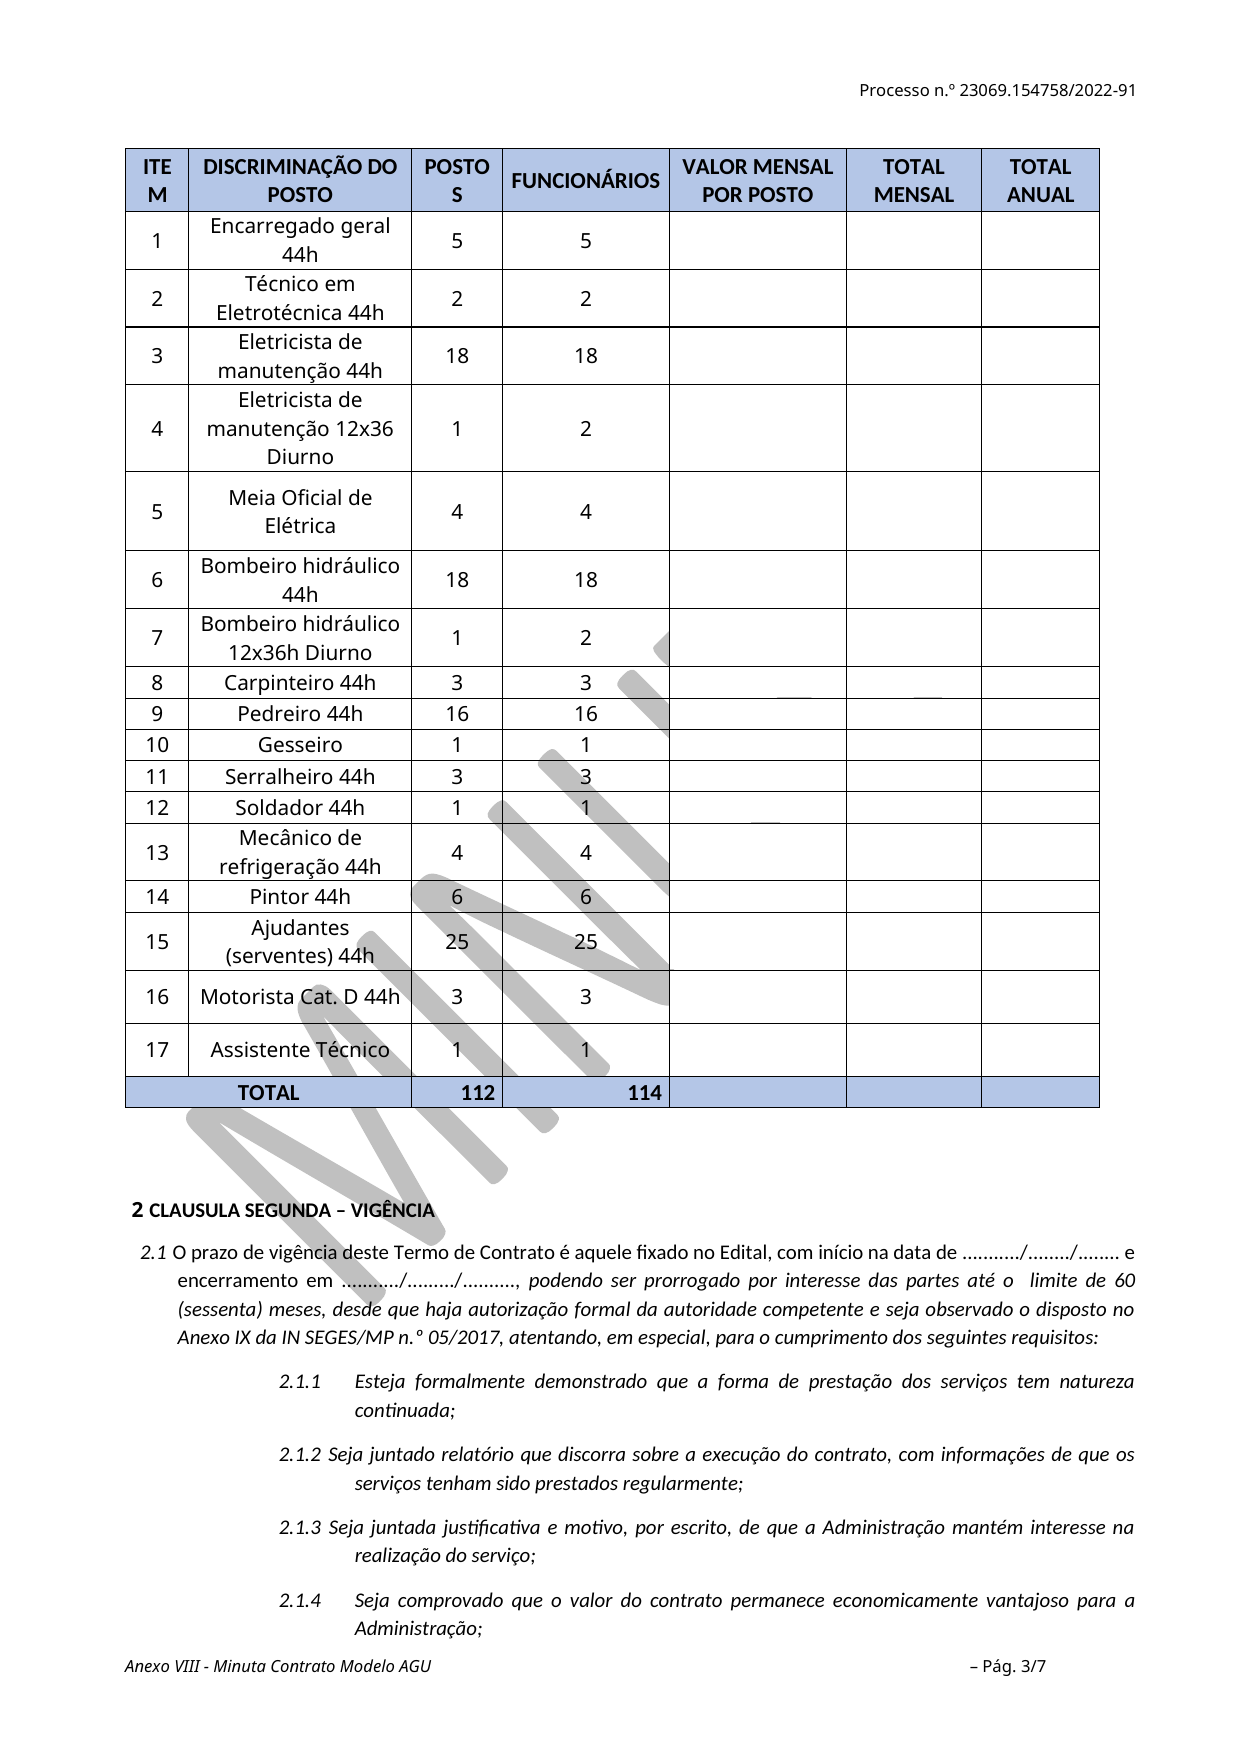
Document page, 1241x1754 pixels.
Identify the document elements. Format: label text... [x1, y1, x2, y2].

table_cell [670, 385, 846, 471]
table_cell 18 [503, 328, 669, 384]
table_cell 3 [503, 761, 669, 791]
text 2.1.2 Seja juntado relatório que discorra sobre a execução do contrato, com informações de que os serviços tenham sido prestados regularmente; [278, 1442, 1138, 1495]
table_cell 11 [126, 761, 188, 791]
table_cell 15 [126, 913, 188, 969]
table_cell Assistente Técnico [189, 1024, 411, 1076]
table_cell 16 [503, 699, 669, 729]
table_cell [847, 328, 981, 384]
table_cell Eletricista de manutenção 44h [189, 328, 411, 384]
table_cell 4 [503, 824, 669, 880]
table_cell 12 [126, 792, 188, 822]
table_cell Mecânico de refrigeração 44h [189, 824, 411, 880]
table_cell [847, 472, 981, 550]
table_cell 16 [126, 971, 188, 1023]
table_cell Motorista Cat. D 44h [189, 971, 411, 1023]
table_cell [847, 609, 981, 666]
table_cell [982, 609, 1099, 666]
table_cell Bombeiro hidráulico 44h [189, 551, 411, 608]
table_cell 14 [126, 881, 188, 912]
table_cell Pedreiro 44h [189, 699, 411, 729]
table_cell [982, 881, 1099, 912]
table_cell [982, 761, 1099, 791]
table_cell Bombeiro hidráulico 12x36h Diurno [189, 609, 411, 666]
table_cell 114 [503, 1077, 669, 1107]
table_cell [670, 212, 846, 268]
table_cell 2 [503, 270, 669, 326]
table_cell [982, 551, 1099, 608]
table_cell Técnico em Eletrotécnica 44h [189, 270, 411, 326]
table_cell 1 [412, 730, 502, 760]
table_cell [847, 792, 981, 822]
table_header ITEM [126, 149, 188, 211]
table_cell 1 [503, 792, 669, 822]
table_cell 8 [126, 667, 188, 697]
table_cell [847, 971, 981, 1023]
table_cell [670, 609, 846, 666]
table_cell [847, 913, 981, 969]
table_cell [847, 551, 981, 608]
table_cell [982, 824, 1099, 880]
table_header VALOR MENSAL POR POSTO [670, 149, 846, 211]
table_cell [982, 328, 1099, 384]
table_cell [847, 761, 981, 791]
text 2.1 O prazo de vigência deste Termo de Contrato é aquele fixado no Edital, com início na data de .........../......../........ e encerramento em .........../........./.........., podendo ser prorrogado por interesse das partes até o limite de 60 (sessenta) meses, desde que haja autorização formal da autoridade competente e seja observado o disposto no Anexo IX da IN SEGES/MP n.º 05/2017, atentando, em especial, para o cumprimento dos seguintes requisitos: [140, 1239, 1138, 1349]
table_cell 4 [126, 385, 188, 471]
table_cell 5 [412, 212, 502, 268]
table_cell 6 [412, 881, 502, 912]
table_cell Soldador 44h [189, 792, 411, 822]
table_cell Encarregado geral 44h [189, 212, 411, 268]
table_cell 7 [126, 609, 188, 666]
table_header FUNCIONÁRIOS [503, 149, 669, 211]
table_cell 5 [503, 212, 669, 268]
table_cell 1 [412, 792, 502, 822]
table_cell 25 [503, 913, 669, 969]
table_cell 1 [412, 1024, 502, 1076]
table_cell Eletricista de manutenção 12x36 Diurno [189, 385, 411, 471]
table_cell [982, 270, 1099, 326]
table_cell 3 [412, 761, 502, 791]
table_cell 10 [126, 730, 188, 760]
table_cell 2 [503, 385, 669, 471]
table_cell [847, 1024, 981, 1076]
table_cell Gesseiro [189, 730, 411, 760]
table_cell [670, 971, 846, 1023]
table_cell [982, 212, 1099, 268]
table_cell [847, 881, 981, 912]
table_cell 18 [412, 551, 502, 608]
table_cell 6 [503, 881, 669, 912]
table_cell 112 [412, 1077, 502, 1107]
table_cell 6 [126, 551, 188, 608]
table_cell [670, 472, 846, 550]
table_cell Pintor 44h [189, 881, 411, 912]
table_cell 18 [503, 551, 669, 608]
table_cell Serralheiro 44h [189, 761, 411, 791]
table_cell 2 [503, 609, 669, 666]
table_cell [847, 824, 981, 880]
table_cell [847, 699, 981, 729]
table_cell 9 [126, 699, 188, 729]
table_cell [982, 792, 1099, 822]
table_header TOTAL ANUAL [982, 149, 1099, 211]
table_cell [670, 270, 846, 326]
table_cell 16 [412, 699, 502, 729]
table_cell [670, 761, 846, 791]
table_cell 4 [412, 472, 502, 550]
table_cell [847, 1077, 981, 1107]
table_header POSTOS [412, 149, 502, 211]
table_cell [982, 913, 1099, 969]
table_cell 1 [412, 609, 502, 666]
table_cell [670, 551, 846, 608]
table_cell [847, 730, 981, 760]
table_cell [847, 385, 981, 471]
table_cell [670, 730, 846, 760]
table_cell 2 [126, 270, 188, 326]
table_cell 3 [412, 971, 502, 1023]
table_cell Ajudantes (serventes) 44h [189, 913, 411, 969]
table_cell [670, 699, 846, 729]
table_cell 4 [503, 472, 669, 550]
table_cell Meia Oficial de Elétrica [189, 472, 411, 550]
table_cell 3 [126, 328, 188, 384]
table_cell [982, 667, 1099, 697]
table_cell [670, 328, 846, 384]
table_cell 1 [126, 212, 188, 268]
table_cell [847, 270, 981, 326]
table_cell 3 [412, 667, 502, 697]
table_cell 4 [412, 824, 502, 880]
table_cell 13 [126, 824, 188, 880]
table_cell [670, 881, 846, 912]
table_header DISCRIMINAÇÃO DO POSTO [189, 149, 411, 211]
table_cell 1 [412, 385, 502, 471]
table_cell [847, 667, 981, 697]
table_cell [847, 212, 981, 268]
table_cell [670, 1024, 846, 1076]
table_cell [670, 792, 846, 822]
table_cell [982, 472, 1099, 550]
table_cell 18 [412, 328, 502, 384]
table_cell TOTAL [126, 1077, 411, 1107]
table_cell 17 [126, 1024, 188, 1076]
table_header TOTAL MENSAL [847, 149, 981, 211]
table_cell [670, 667, 846, 697]
table_cell 1 [503, 730, 669, 760]
table_cell 3 [503, 971, 669, 1023]
table_cell [982, 1024, 1099, 1076]
table_cell 2 [412, 270, 502, 326]
table_cell [982, 730, 1099, 760]
table_cell [670, 913, 846, 969]
subtitle 2 CLAUSULA SEGUNDA – VIGÊNCIA [131, 1195, 1137, 1224]
table_cell [982, 971, 1099, 1023]
table_cell 3 [503, 667, 669, 697]
text 2.1.3 Seja juntada justificativa e motivo, por escrito, de que a Administração mantém interesse na realização do serviço; [278, 1514, 1138, 1568]
table_cell [670, 824, 846, 880]
table_cell 5 [126, 472, 188, 550]
table_cell Carpinteiro 44h [189, 667, 411, 697]
table_cell [670, 1077, 846, 1107]
table_cell 1 [503, 1024, 669, 1076]
table_cell [982, 1077, 1099, 1107]
table_cell 25 [412, 913, 502, 969]
table_cell [982, 385, 1099, 471]
table_cell [982, 699, 1099, 729]
text 2.1.4 Seja comprovado que o valor do contrato permanece economicamente vantajoso para a Administração; [278, 1587, 1138, 1641]
text 2.1.1 Esteja formalmente demonstrado que a forma de prestação dos serviços tem natureza continuada; [278, 1369, 1138, 1422]
